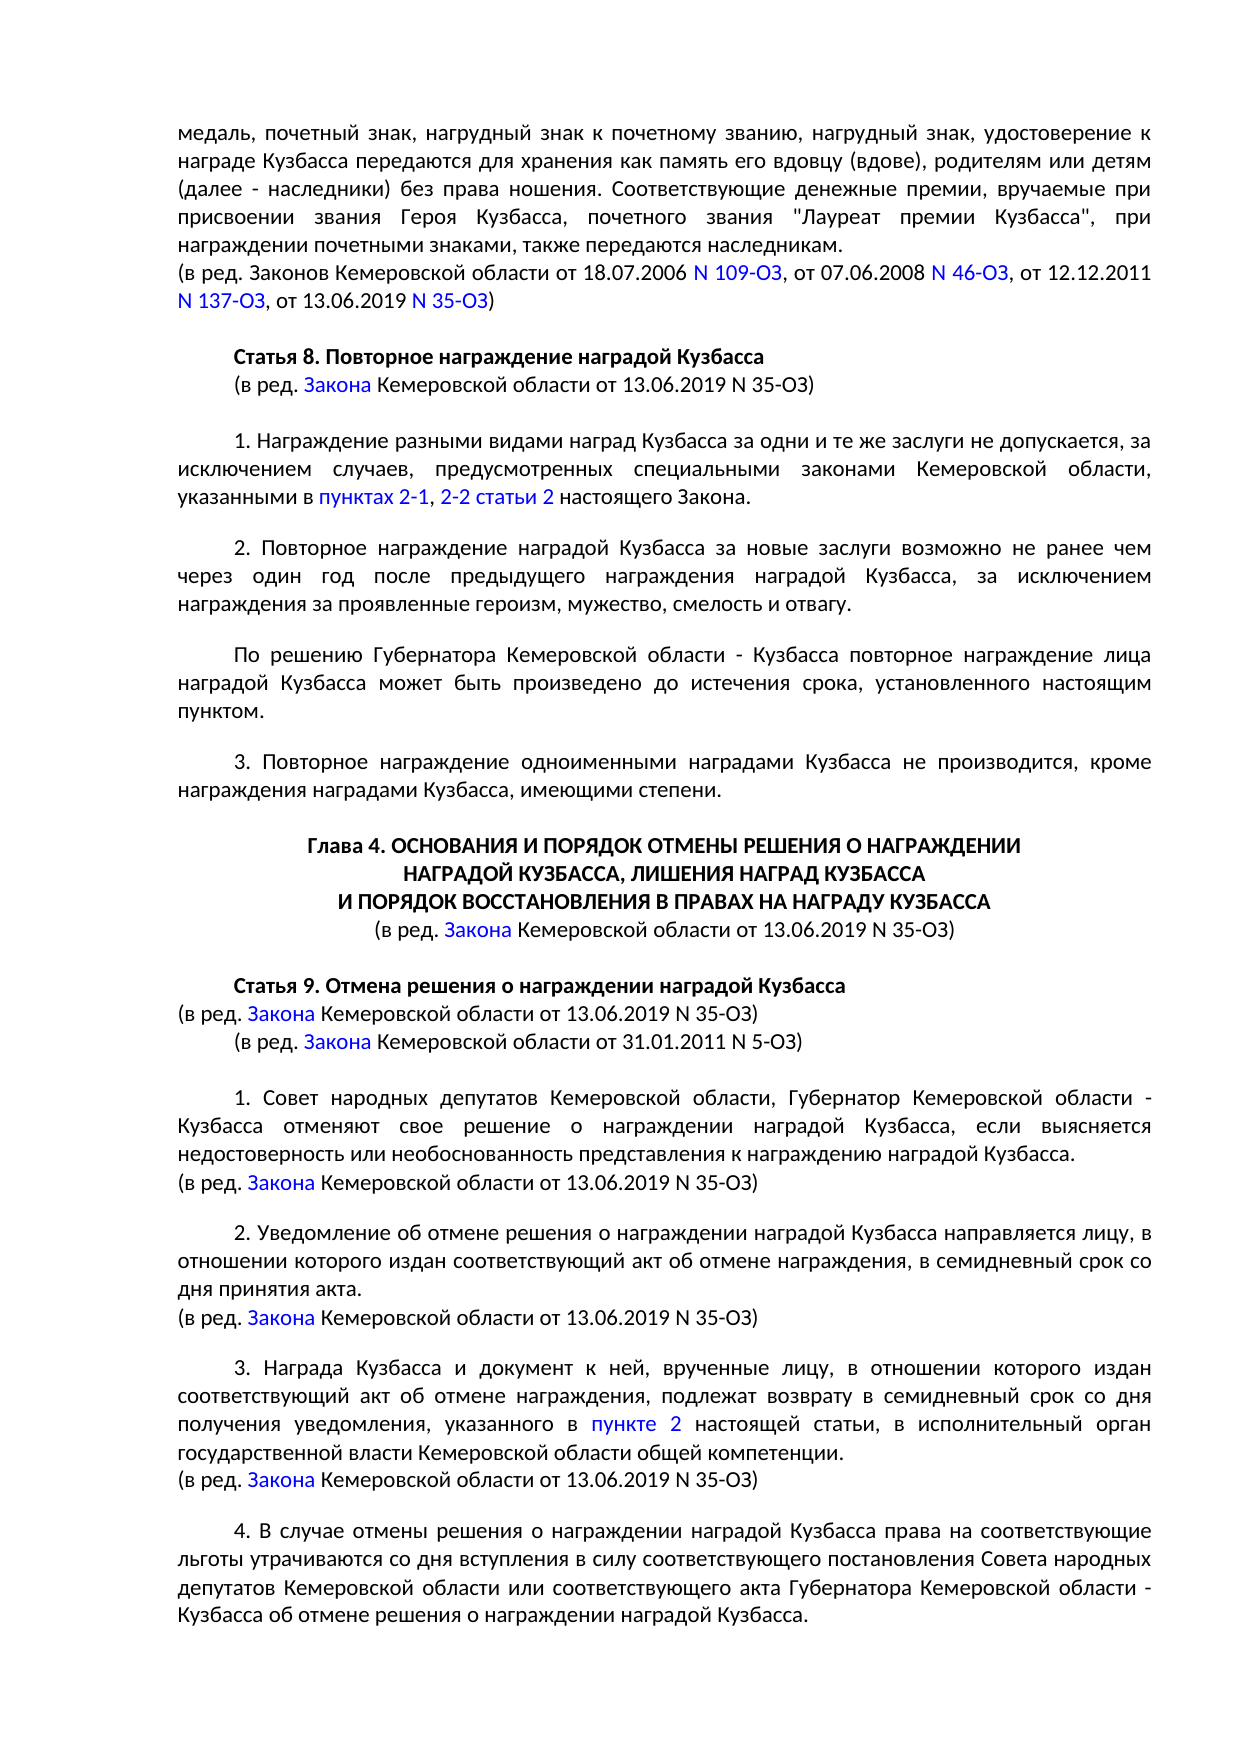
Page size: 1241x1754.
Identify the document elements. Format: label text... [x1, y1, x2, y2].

text (в ред. Закона Кемеровской области от 13.06.2019 N 35-ОЗ) [177, 999, 1152, 1027]
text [177, 118, 1152, 258]
text (в ред. Закона Кемеровской области от 13.06.2019 N 35-ОЗ) [177, 1303, 1152, 1331]
text 3. Повторное награждение одноименными наградами Кузбасса не производится, кроме награждения наградами Кузбасса, имеющими степени. [177, 747, 1152, 803]
title Статья 8. Повторное награждение наградой Кузбасса [177, 342, 1152, 370]
title НАГРАДОЙ КУЗБАССА, ЛИШЕНИЯ НАГРАД КУЗБАССА [177, 859, 1152, 887]
title И ПОРЯДОК ВОССТАНОВЛЕНИЯ В ПРАВАХ НА НАГРАДУ КУЗБАССА [177, 887, 1152, 915]
text (в ред. Закона Кемеровской области от 13.06.2019 N 35-ОЗ) [177, 370, 1152, 398]
text 2. Повторное награждение наградой Кузбасса за новые заслуги возможно не ранее чем через один год после предыдущего награждения наградой Кузбасса, за исключением награждения за проявленные героизм, мужество, смелость и отвагу. [177, 533, 1152, 617]
text 3. Награда Кузбасса и документ к ней, врученные лицу, в отношении которого издан соответствующий акт об отмене награждения, подлежат возврату в семидневный срок со дня получения уведомления, указанного в пункте 2 настоящей статьи, в исполнительный орган государственной власти Кемеровской области общей компетенции. [177, 1353, 1152, 1466]
text 4. В случае отмены решения о награждении наградой Кузбасса права на соответствующие льготы утрачиваются со дня вступления в силу соответствующего постановления Совета народных депутатов Кемеровской области или соответствующего акта Губернатора Кемеровской области - Кузбасса об отмене решения о награждении наградой Кузбасса. [177, 1517, 1152, 1629]
text (в ред. Закона Кемеровской области от 13.06.2019 N 35-ОЗ) [177, 1168, 1152, 1196]
title Статья 9. Отмена решения о награждении наградой Кузбасса [177, 971, 1152, 999]
text (в ред. Законов Кемеровской области от 18.07.2006 N 109-ОЗ, от 07.06.2008 N 46-ОЗ, от 12.12.2011 N 137-ОЗ, от 13.06.2019 N 35-ОЗ) [177, 258, 1152, 314]
text По решению Губернатора Кемеровской области - Кузбасса повторное награждение лица наградой Кузбасса может быть произведено до истечения срока, установленного настоящим пунктом. [177, 640, 1152, 724]
text (в ред. Закона Кемеровской области от 13.06.2019 N 35-ОЗ) [177, 1466, 1152, 1494]
text 1. Совет народных депутатов Кемеровской области, Губернатор Кемеровской области - Кузбасса отменяют свое решение о награждении наградой Кузбасса, если выясняется недостоверность или необоснованность представления к награждению наградой Кузбасса. [177, 1083, 1152, 1168]
title Глава 4. ОСНОВАНИЯ И ПОРЯДОК ОТМЕНЫ РЕШЕНИЯ О НАГРАЖДЕНИИ [177, 831, 1152, 859]
text 2. Уведомление об отмене решения о награждении наградой Кузбасса направляется лицу, в отношении которого издан соответствующий акт об отмене награждения, в семидневный срок со дня принятия акта. [177, 1218, 1152, 1303]
text 1. Награждение разными видами наград Кузбасса за одни и те же заслуги не допускается, за исключением случаев, предусмотренных специальными законами Кемеровской области, указанными в пунктах 2-1, 2-2 статьи 2 настоящего Закона. [177, 426, 1152, 510]
text (в ред. Закона Кемеровской области от 13.06.2019 N 35-ОЗ) [177, 915, 1152, 943]
text (в ред. Закона Кемеровской области от 31.01.2011 N 5-ОЗ) [177, 1027, 1152, 1056]
